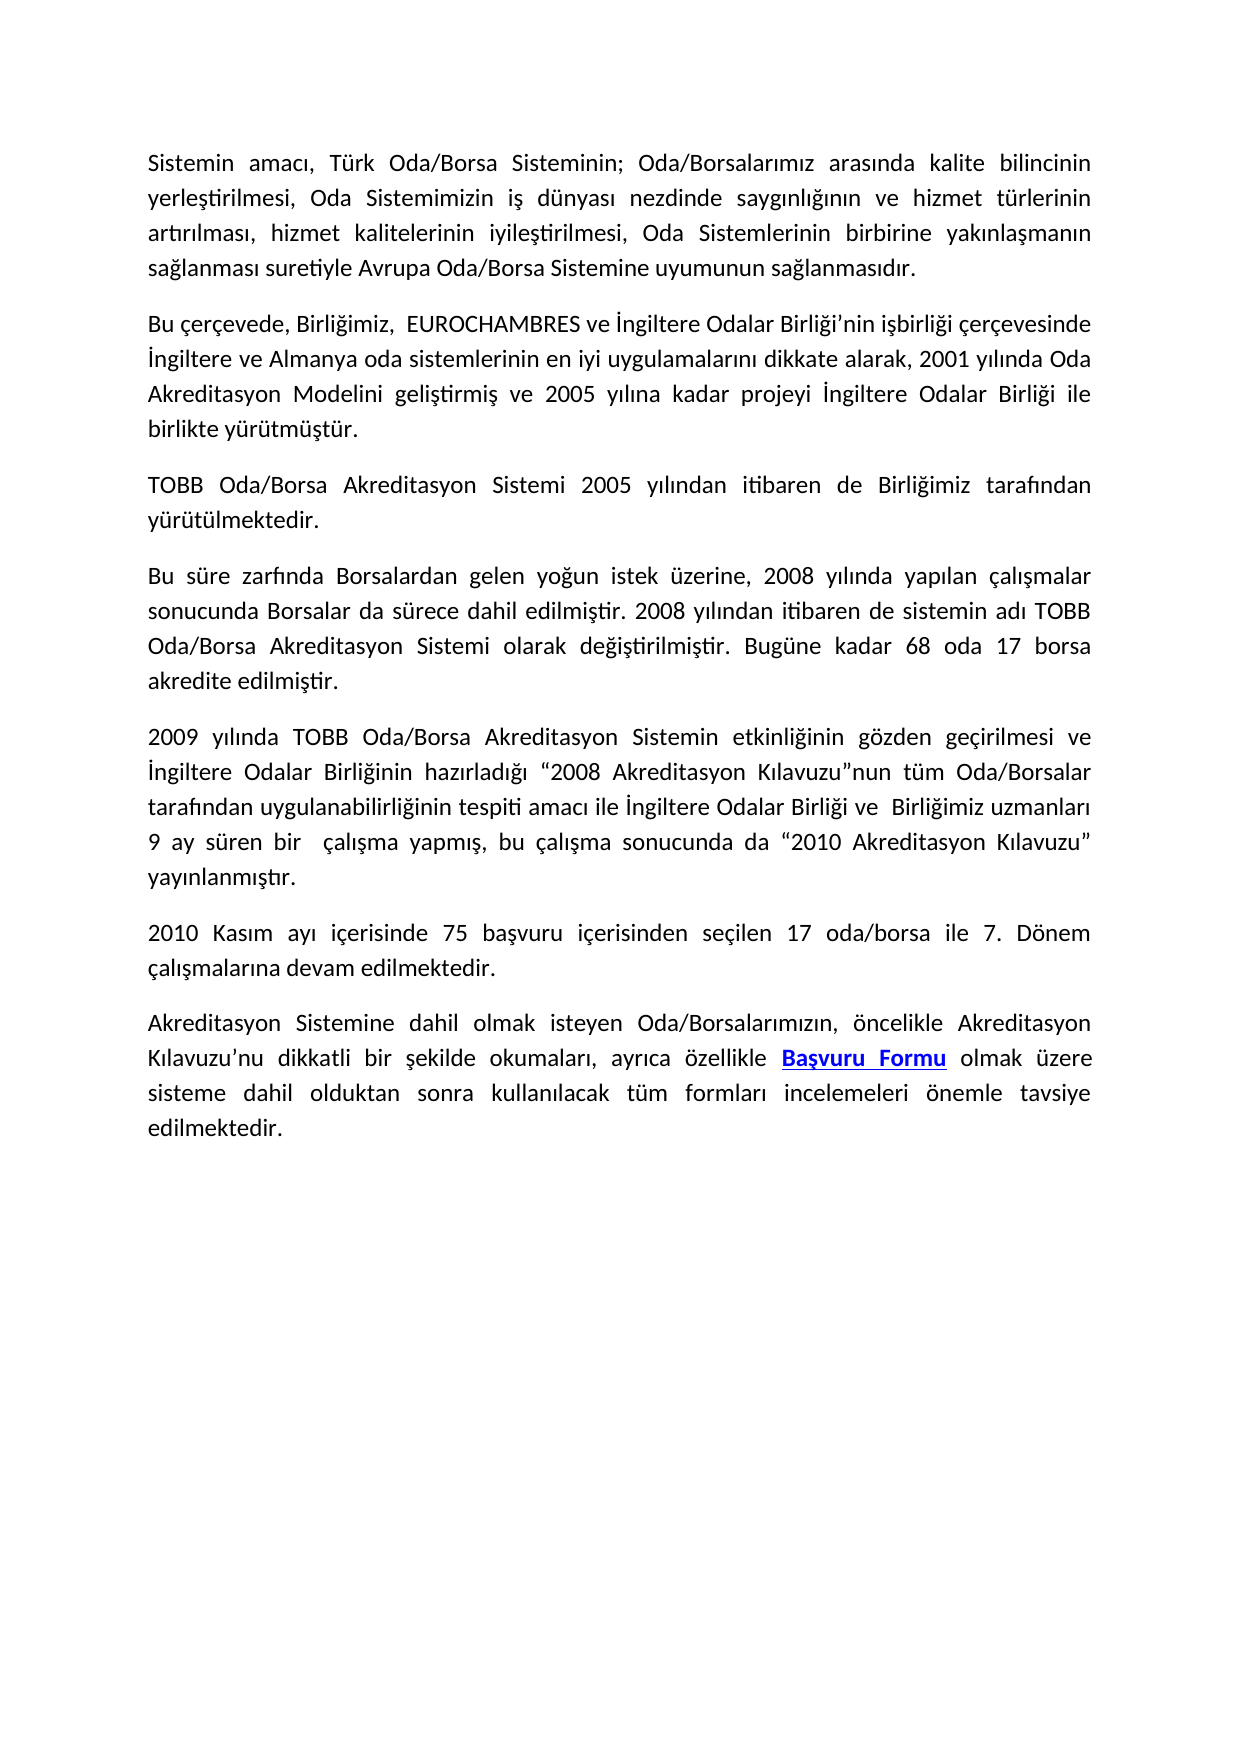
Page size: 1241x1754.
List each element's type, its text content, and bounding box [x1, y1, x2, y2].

text Sistemin amacı, Türk Oda/Borsa Sisteminin; Oda/Borsalarımız arasında kalite bilincinin yerleştirilmesi, Oda Sistemimizin iş dünyası nezdinde saygınlığının ve hizmet türlerinin artırılması, hizmet kalitelerinin iyileştirilmesi, Oda Sistemlerinin birbirine yakınlaşmanın sağlanması suretiyle Avrupa Oda/Borsa Sistemine uyumunun sağlanmasıdır. [148, 148, 1093, 283]
text Akreditasyon Sistemine dahil olmak isteyen Oda/Borsalarımızın, öncelikle Akreditasyon Kılavuzu’nu dikkatli bir şekilde okumaları, ayrıca özellikle Başvuru Formu olmak üzere sisteme dahil olduktan sonra kullanılacak tüm formları incelemeleri önemle tavsiye edilmektedir. [148, 1008, 1093, 1143]
text 2010 Kasım ayı içerisinde 75 başvuru içerisinden seçilen 17 oda/borsa ile 7. Dönem çalışmalarına devam edilmektedir. [148, 917, 1093, 982]
text TOBB Oda/Borsa Akreditasyon Sistemi 2005 yılından itibaren de Birliğimiz tarafından yürütülmektedir. [148, 469, 1093, 535]
text Bu çerçevede, Birliğimiz, EUROCHAMBRES ve İngiltere Odalar Birliği’nin işbirliği çerçevesinde İngiltere ve Almanya oda sistemlerinin en iyi uygulamalarını dikkate alarak, 2001 yılında Oda Akreditasyon Modelini geliştirmiş ve 2005 yılına kadar projeyi İngiltere Odalar Birliği ile birlikte yürütmüştür. [148, 308, 1093, 444]
text 2009 yılında TOBB Oda/Borsa Akreditasyon Sistemin etkinliğinin gözden geçirilmesi ve İngiltere Odalar Birliğinin hazırladığı “2008 Akreditasyon Kılavuzu”nun tüm Oda/Borsalar tarafından uygulanabilirliğinin tespiti amacı ile İngiltere Odalar Birliği ve Birliğimiz uzmanları 9 ay süren bir çalışma yapmış, bu çalışma sonucunda da “2010 Akreditasyon Kılavuzu” yayınlanmıştır. [148, 721, 1093, 891]
text Bu süre zarfında Borsalardan gelen yoğun istek üzerine, 2008 yılında yapılan çalışmalar sonucunda Borsalar da sürece dahil edilmiştir. 2008 yılından itibaren de sistemin adı TOBB Oda/Borsa Akreditasyon Sistemi olarak değiştirilmiştir. Bugüne kadar 68 oda 17 borsa akredite edilmiştir. [148, 560, 1093, 696]
